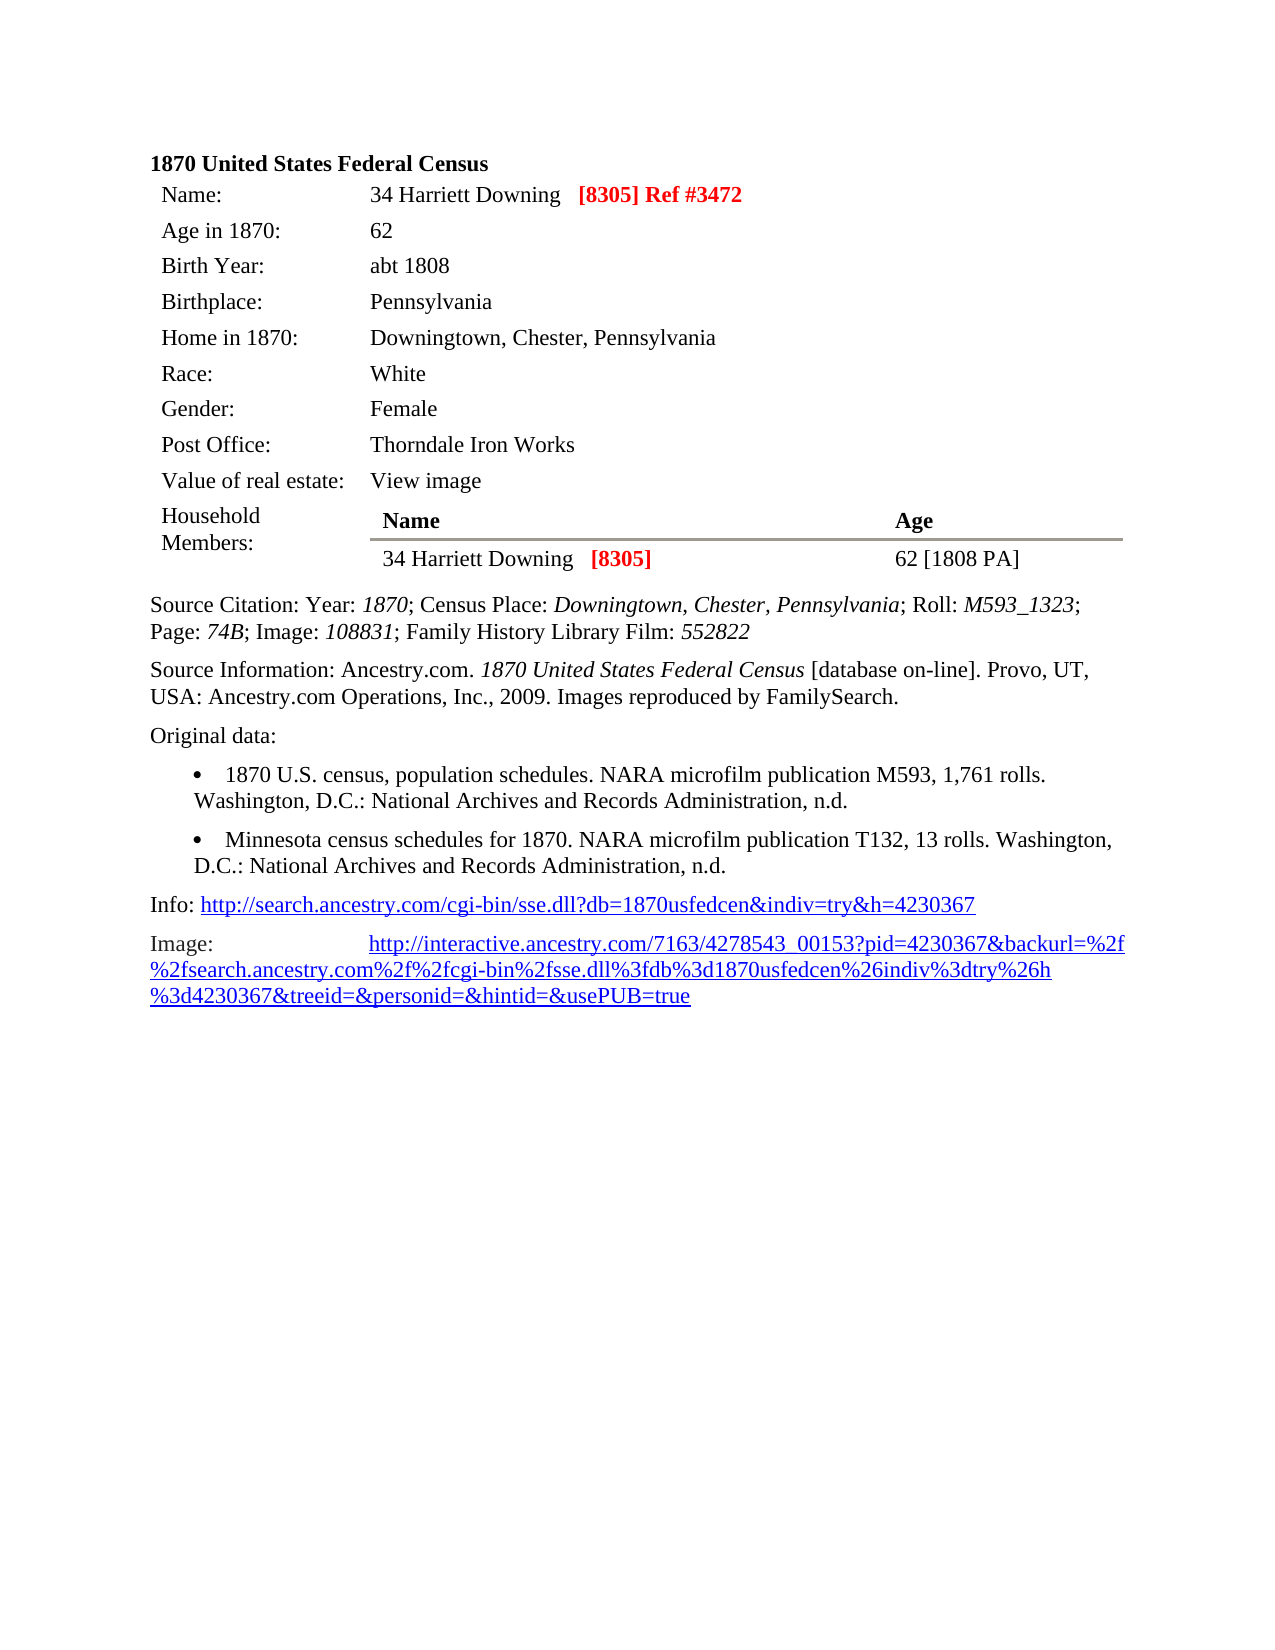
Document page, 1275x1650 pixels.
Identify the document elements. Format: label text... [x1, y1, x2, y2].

list 1870 U.S. census, population schedules. NARA microfilm publication M593, 1,761 rolls. Washington, D.C.: National Archives and Records Administration, n.d. [194, 761, 1125, 813]
table_cell Home in 1870: [149, 319, 357, 355]
table_cell Post Office: [149, 426, 357, 462]
table_cell Household Members: [149, 498, 357, 579]
text Original data: [150, 722, 1125, 748]
table_cell abt 1808 [358, 248, 1136, 283]
table_cell 62 [358, 212, 1136, 248]
table_cell Thorndale Iron Works [358, 426, 1136, 462]
table_cell View image [358, 462, 1136, 498]
table_cell Birth Year: [149, 248, 357, 283]
table_cell White [358, 355, 1136, 391]
table_header Name: [149, 176, 357, 212]
table_cell Race: [149, 355, 357, 391]
text Source Citation: Year: 1870; Census Place: Downingtown, Chester, Pennsylvania; Roll: M593_1323; Page: 74B; Image: 108831; Family History Library Film: 552822 [150, 591, 1125, 644]
table_cell Female [358, 391, 1136, 426]
table_cell Birthplace: [149, 284, 357, 319]
table_cell Downingtown, Chester, Pennsylvania [358, 319, 1136, 355]
text 1870 United States Federal Census [150, 150, 1125, 176]
text Source Information: Ancestry.com. 1870 United States Federal Census [database on-line]. Provo, UT, USA: Ancestry.com Operations, Inc., 2009. Images reproduced by FamilySearch. [150, 657, 1125, 709]
table_cell Value of real estate: [149, 462, 357, 498]
table_cell [358, 498, 1136, 579]
table_cell Gender: [149, 391, 357, 426]
list Minnesota census schedules for 1870. NARA microfilm publication T132, 13 rolls. Washington, D.C.: National Archives and Records Administration, n.d. [194, 826, 1125, 878]
table_cell Age in 1870: [149, 212, 357, 248]
text Info: http://search.ancestry.com/cgi-bin/sse.dll?db=1870usfedcen&indiv=try&h=4230367 [150, 891, 1125, 917]
table_header 34 Harriett Downing [8305] Ref #3472 [358, 176, 1136, 212]
table_cell Pennsylvania [358, 284, 1136, 319]
text Image: http://interactive.ancestry.com/7163/4278543_00153?pid=4230367&backurl=%2f%2fsearch.ancestry.com%2f%2fcgi-bin%2fsse.dll%3fdb%3d1870usfedcen%26indiv%3dtry%26h%3d4230367&treeid=&personid=&hintid=&usePUB=true [150, 930, 1125, 1009]
